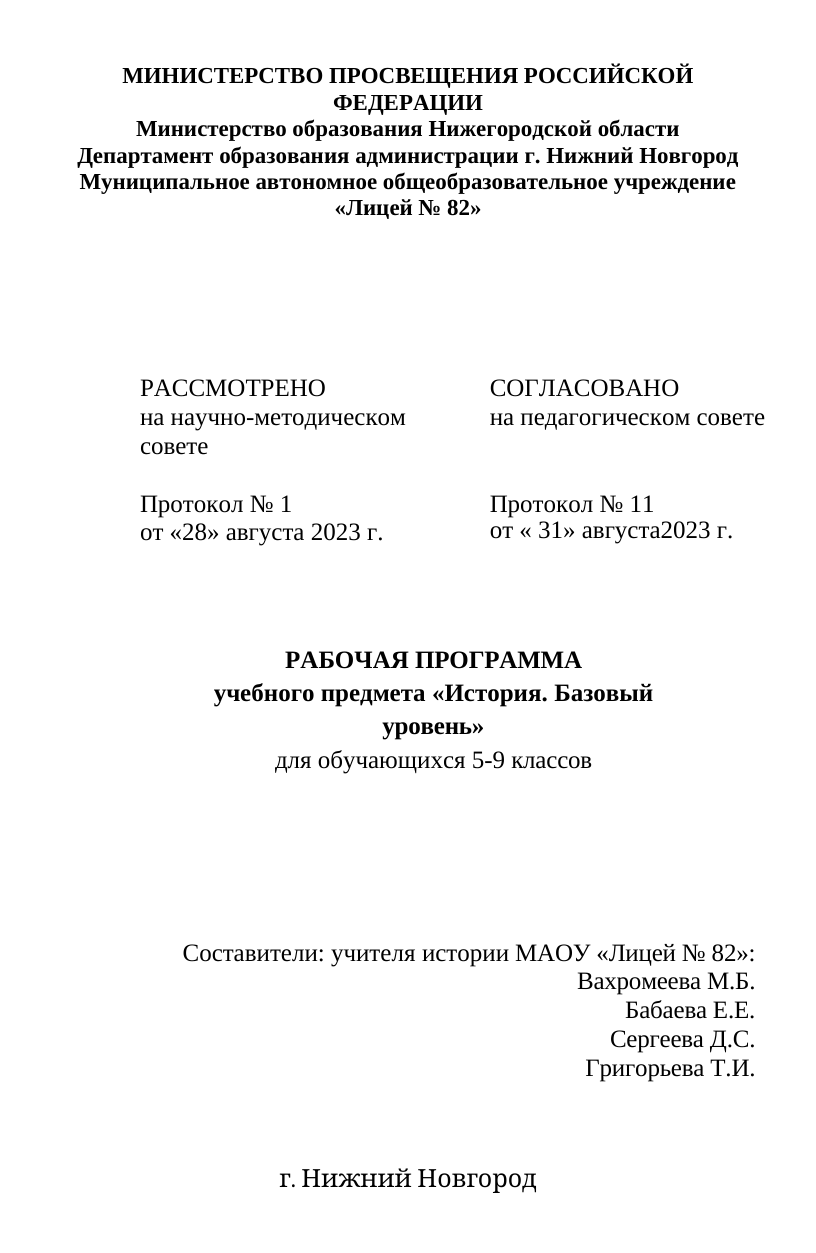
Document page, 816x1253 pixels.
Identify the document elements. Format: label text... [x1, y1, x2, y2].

text Муниципальное автономное общеобразовательное учреждение [60, 168, 755, 194]
text «Лицей № 82» [60, 194, 755, 221]
text Сергеева Д.С. [60, 1024, 755, 1053]
text Составители: учителя истории МАОУ «Лицей № 82»: [60, 938, 755, 966]
text г. Нижний Новгород [60, 1165, 755, 1194]
text Департамент образования администрации г. Нижний Новгород [60, 142, 755, 168]
table_header СОГЛАСОВАНО на педагогическом совете Протокол № 11 от « 31» августа2023 г. [432, 375, 814, 546]
table_header РАССМОТРЕНО на научно-методическом совете Протокол № 1 от «28» августа 2023 г. [135, 375, 432, 546]
text Бабаева Е.Е. [60, 995, 755, 1024]
text Министерство образования Нижегородской области [60, 115, 755, 142]
text Григорьева Т.И. [60, 1053, 755, 1081]
text Вахромеева М.Б. [60, 966, 755, 995]
text учебного предмета «История. Базовый уровень» [177, 675, 690, 741]
text для обучающихся 5-9 классов [177, 741, 690, 775]
text РАБОЧАЯ ПРОГРАММА [177, 642, 690, 675]
text МИНИСТЕРСТВО ПРОСВЕЩЕНИЯ РОССИЙСКОЙ ФЕДЕРАЦИИ [60, 63, 755, 115]
